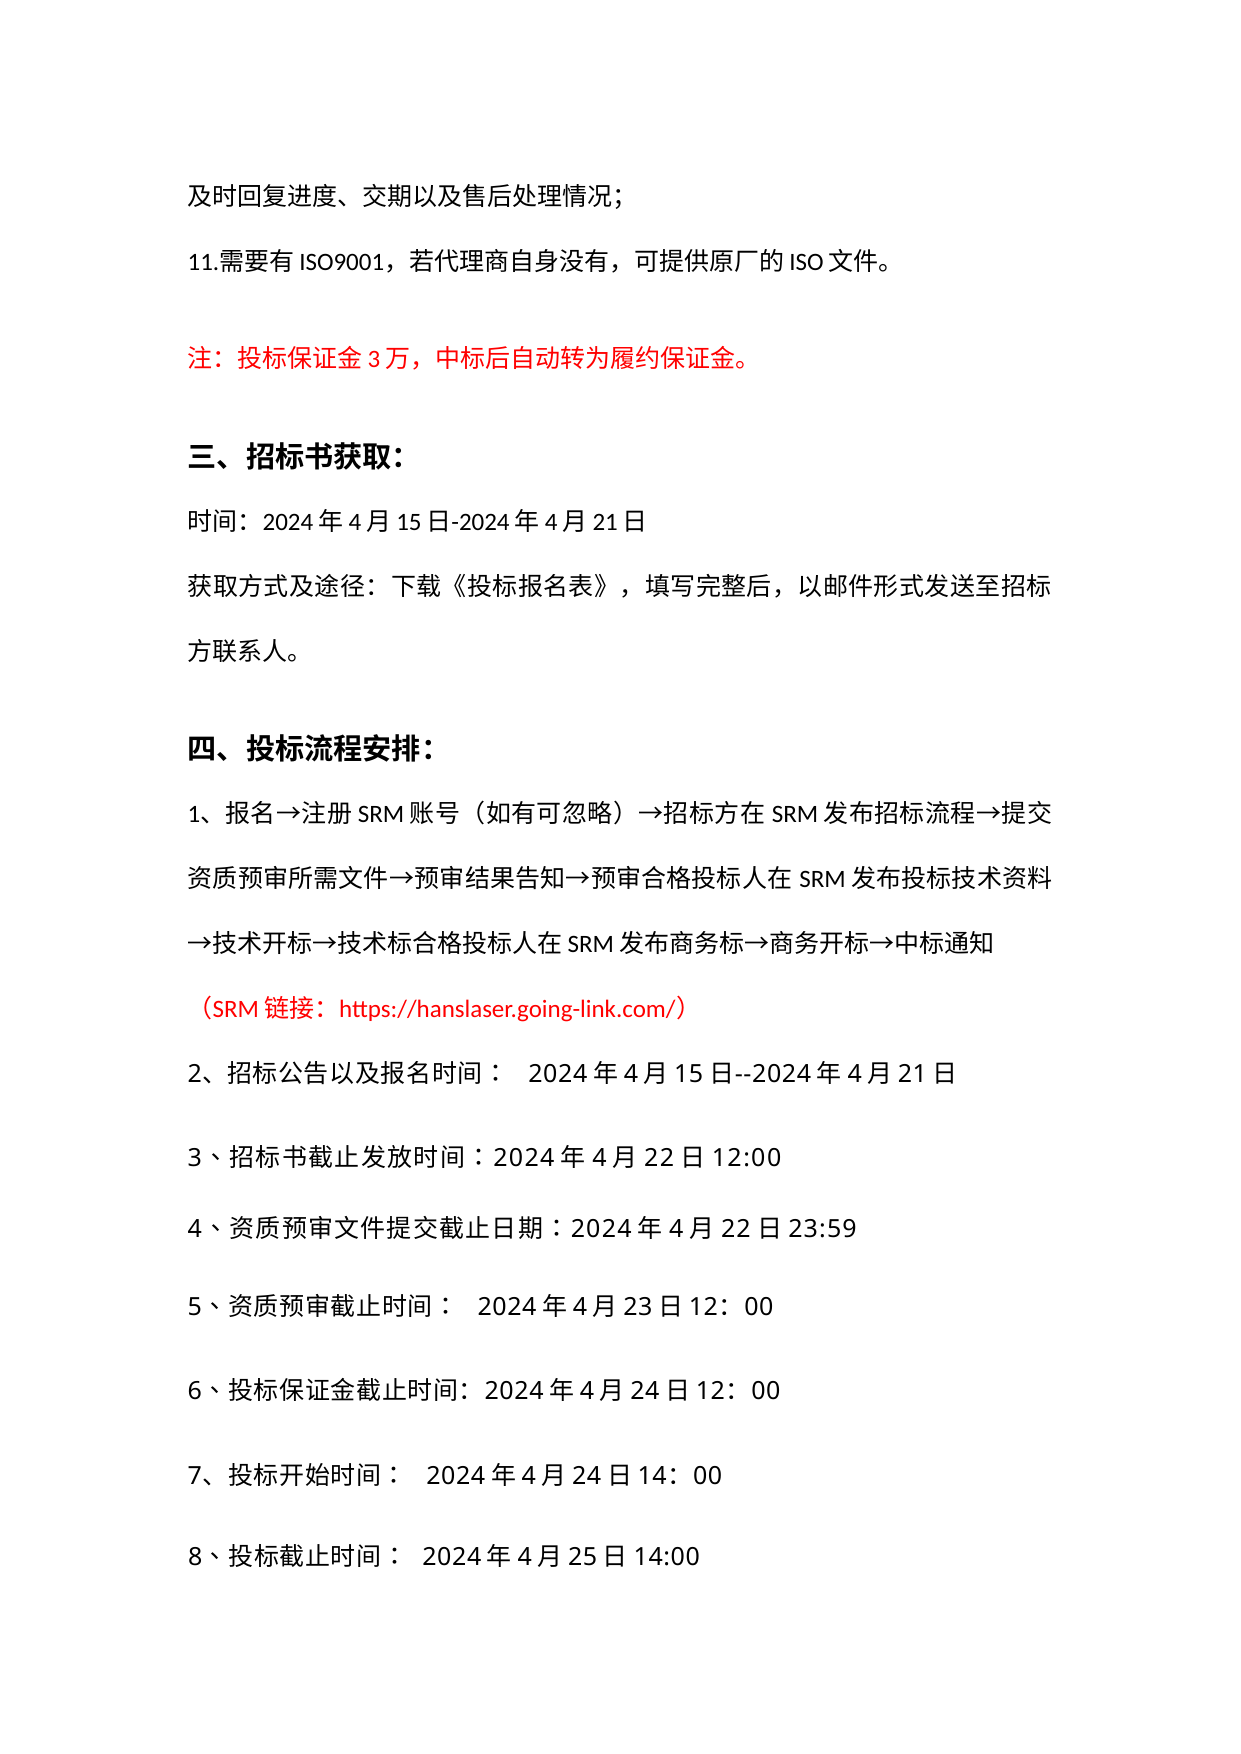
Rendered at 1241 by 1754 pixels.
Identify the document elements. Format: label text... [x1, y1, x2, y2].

list 投标流程安排： [187, 714, 1053, 779]
text 6、投标保证金截止时间：2024年4月24日12：00 [187, 1356, 1053, 1421]
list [187, 162, 1053, 227]
text 8、投标截止时间： 2024年4月25日14:00 [188, 1524, 1053, 1589]
list 获取方式及途径：下载《投标报名表》，填写完整后，以邮件形式发送至招标方联系人。 [187, 552, 1053, 682]
text 7、投标开始时间： 2024年4月24日14：00 [187, 1441, 1053, 1506]
text 5、资质预审截止时间： 2024年4月23日12：00 [187, 1272, 1053, 1337]
list 时间：2024年4月15日-2024年4月21日 [187, 487, 1053, 552]
text 4、资质预审文件提交截止日期：2024年4月22日23:59 [187, 1207, 1053, 1272]
list 招标书获取： [187, 422, 1053, 487]
list 注：投标保证金3万，中标后自动转为履约保证金。 [187, 324, 1053, 389]
text 3、招标书截止发放时间：2024年4月22日12:00 [187, 1124, 1053, 1189]
list （SRM链接：https://hanslaser.going-link.com/） [187, 974, 1053, 1039]
text 2、招标公告以及报名时间： 2024年4月15日--2024年4月21日 [187, 1039, 1053, 1104]
list 报名→注册SRM账号（如有可忽略）→招标方在SRM发布招标流程→提交资质预审所需文件→预审结果告知→预审合格投标人在SRM发布投标技术资料→技术开标→技术标合格投标人在SRM发布商务标→商务开标→中标通知 [187, 779, 1053, 974]
list 11.需要有ISO9001，若代理商自身没有，可提供原厂的ISO文件。 [187, 227, 1053, 292]
